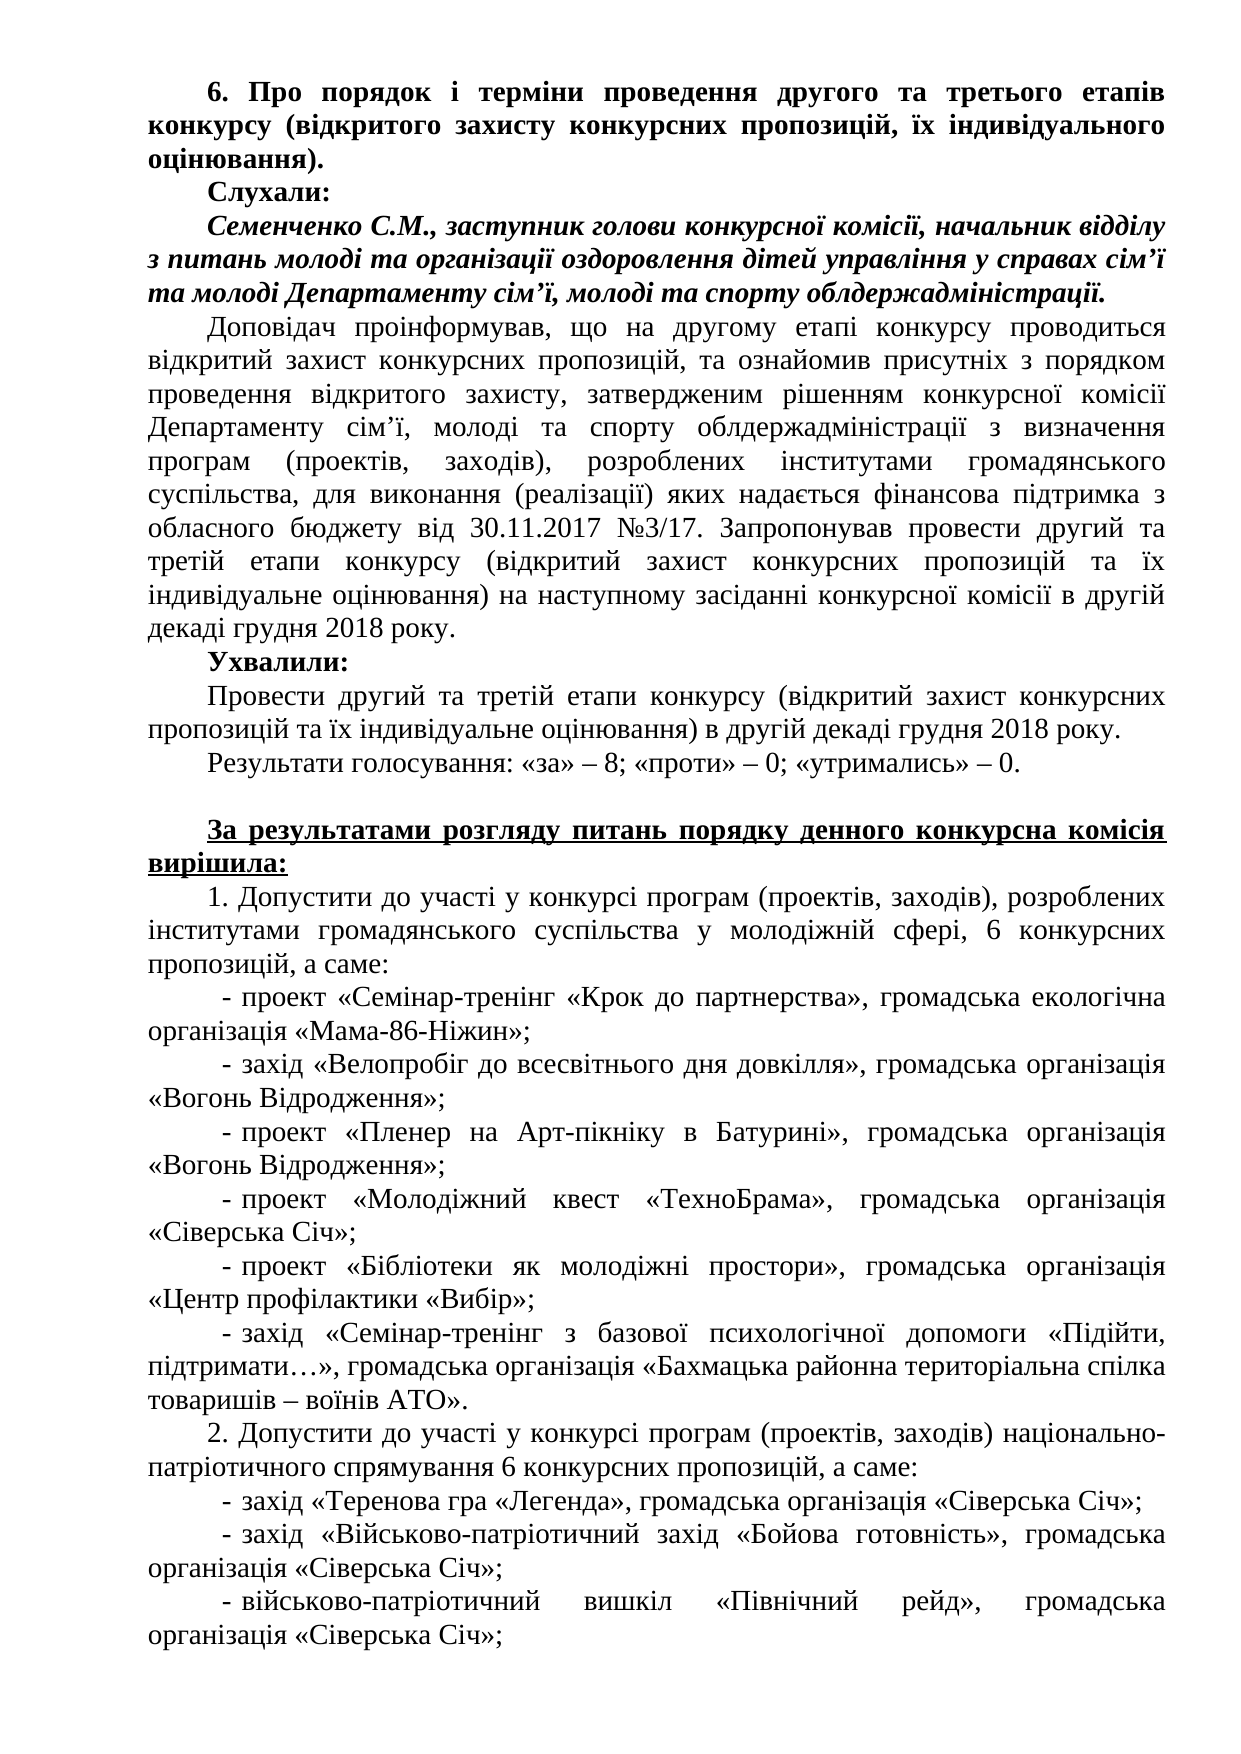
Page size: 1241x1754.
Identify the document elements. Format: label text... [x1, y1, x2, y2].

text Ухвалили: [148, 644, 1167, 678]
text 2. Допустити до участі у конкурсі програм (проектів, заходів) національно-патріотичного спрямування 6 конкурсних пропозицій, а саме: [148, 1416, 1167, 1483]
list проект «Бібліотеки як молодіжні простори», громадська організація «Центр профілактики «Вибір»; [148, 1248, 1167, 1315]
text 6. Про порядок і терміни проведення другого та третього етапів конкурсу (відкритого захисту конкурсних пропозицій, їх індивідуального оцінювання). [148, 74, 1167, 174]
text За результатами розгляду питань порядку денного конкурсна комісія вирішила: [148, 812, 1167, 879]
text Семенченко С.М., заступник голови конкурсної комісії, начальник відділу з питань молоді та організації оздоровлення дітей управління у справах сім’ї та молоді Департаменту сім’ї, молоді та спорту облдержадміністрації. [148, 208, 1167, 309]
list Слухали: [148, 174, 1167, 208]
text Результати голосування: «за» – 8; «проти» – 0; «утримались» – 0. [148, 745, 1167, 778]
list захід «Велопробіг до всесвітнього дня довкілля», громадська організація «Вогонь Відродження»; [148, 1047, 1167, 1114]
list проект «Пленер на Арт-пікніку в Батурині», громадська організація «Вогонь Відродження»; [148, 1114, 1167, 1181]
text Доповідач проінформував, що на другому етапі конкурсу проводиться відкритий захист конкурсних пропозицій, та ознайомив присутніх з порядком проведення відкритого захисту, затвердженим рішенням конкурсної комісії Департаменту сім’ї, молоді та спорту облдержадміністрації з визначення програм (проектів, заходів), розроблених інститутами громадянського суспільства, для виконання (реалізації) яких надається фінансова підтримка з обласного бюджету від 30.11.2017 №3/17. Запропонував провести другий та третій етапи конкурсу (відкритий захист конкурсних пропозицій та їх індивідуальне оцінювання) на наступному засіданні конкурсної комісії в другій декаді грудня 2018 року. [148, 309, 1167, 644]
list військово-патріотичний вишкіл «Північний рейд», громадська організація «Сіверська Січ»; [148, 1583, 1167, 1650]
list захід «Військово-патріотичний захід «Бойова готовність», громадська організація «Сіверська Січ»; [148, 1516, 1167, 1583]
list захід «Теренова гра «Легенда», громадська організація «Сіверська Січ»; [148, 1483, 1167, 1516]
text Провести другий та третій етапи конкурсу (відкритий захист конкурсних пропозицій та їх індивідуальне оцінювання) в другій декаді грудня 2018 року. [148, 678, 1167, 745]
text 1. Допустити до участі у конкурсі програм (проектів, заходів), розроблених інститутами громадянського суспільства у молодіжній сфері, 6 конкурсних пропозицій, а саме: [148, 879, 1167, 979]
list захід «Семінар-тренінг з базової психологічної допомоги «Підійти, підтримати…», громадська організація «Бахмацька районна територіальна спілка товаришів – воїнів АТО». [148, 1315, 1167, 1416]
list проект «Семінар-тренінг «Крок до партнерства», громадська екологічна організація «Мама-86-Ніжин»; [148, 979, 1167, 1047]
list проект «Молодіжний квест «ТехноБрама», громадська організація «Сіверська Січ»; [148, 1181, 1167, 1248]
